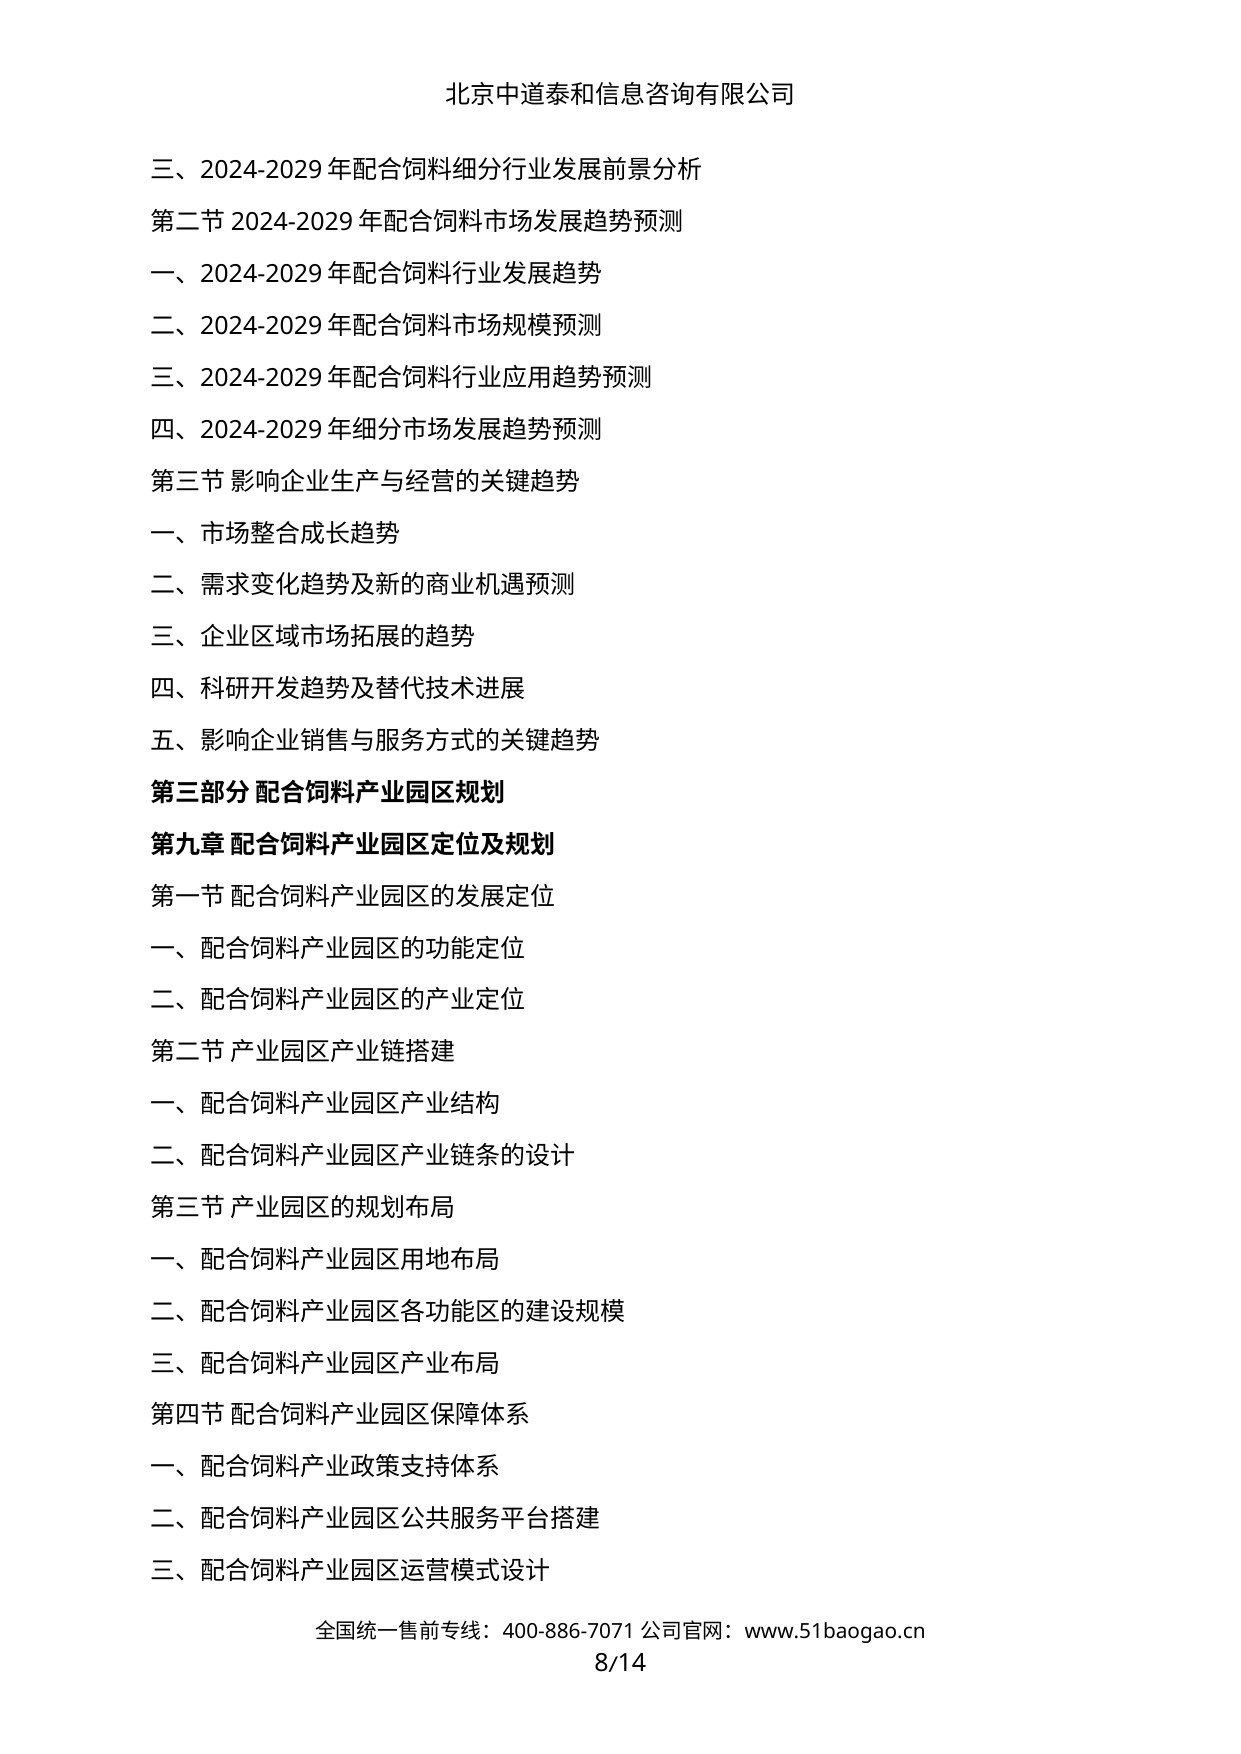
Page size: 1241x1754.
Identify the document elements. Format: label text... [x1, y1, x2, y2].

text 三、配合饲料产业园区产业布局 [150, 1343, 1090, 1379]
text 五、影响企业销售与服务方式的关键趋势 [150, 721, 1090, 757]
text 二、2024-2029年配合饲料市场规模预测 [150, 306, 1090, 342]
text 一、2024-2029年配合饲料行业发展趋势 [150, 254, 1090, 290]
text 一、配合饲料产业园区产业结构 [150, 1084, 1090, 1120]
text 第九章 配合饲料产业园区定位及规划 [150, 824, 1090, 861]
text 三、2024-2029年配合饲料细分行业发展前景分析 [150, 150, 1090, 186]
text 二、配合饲料产业园区各功能区的建设规模 [150, 1291, 1090, 1327]
text 三、配合饲料产业园区运营模式设计 [150, 1551, 1090, 1587]
text 二、需求变化趋势及新的商业机遇预测 [150, 565, 1090, 601]
text 第四节 配合饲料产业园区保障体系 [150, 1395, 1090, 1431]
text 一、市场整合成长趋势 [150, 513, 1090, 549]
text 二、配合饲料产业园区公共服务平台搭建 [150, 1499, 1090, 1535]
text 二、配合饲料产业园区的产业定位 [150, 980, 1090, 1016]
text 第三部分 配合饲料产业园区规划 [150, 772, 1090, 809]
text 三、企业区域市场拓展的趋势 [150, 617, 1090, 653]
text 一、配合饲料产业园区用地布局 [150, 1239, 1090, 1276]
text 第三节 产业园区的规划布局 [150, 1187, 1090, 1224]
text 第三节 影响企业生产与经营的关键趋势 [150, 461, 1090, 497]
text 第二节 产业园区产业链搭建 [150, 1032, 1090, 1068]
text 一、配合饲料产业政策支持体系 [150, 1447, 1090, 1483]
text 四、2024-2029年细分市场发展趋势预测 [150, 409, 1090, 446]
text 三、2024-2029年配合饲料行业应用趋势预测 [150, 357, 1090, 394]
text 四、科研开发趋势及替代技术进展 [150, 669, 1090, 705]
text 第二节 2024-2029年配合饲料市场发展趋势预测 [150, 202, 1090, 238]
text 第一节 配合饲料产业园区的发展定位 [150, 876, 1090, 912]
text 一、配合饲料产业园区的功能定位 [150, 928, 1090, 964]
text 二、配合饲料产业园区产业链条的设计 [150, 1136, 1090, 1172]
